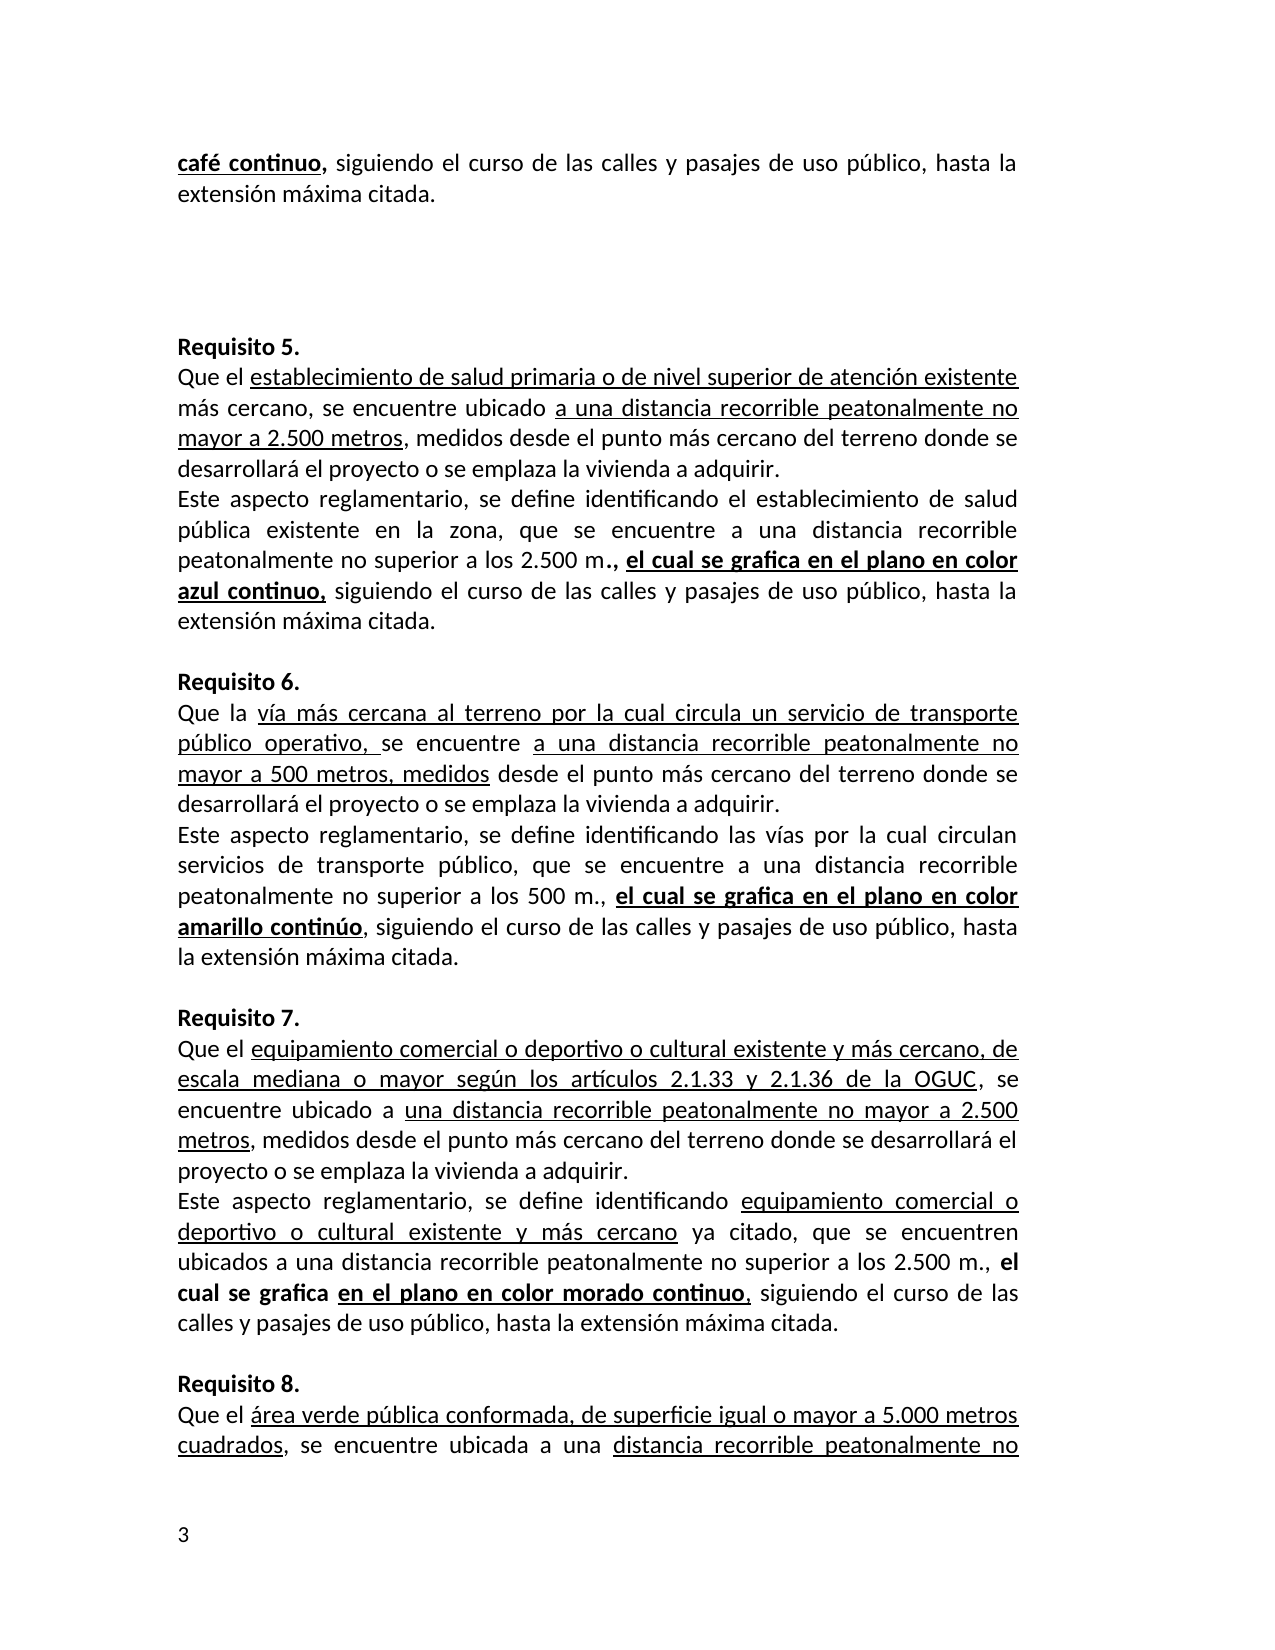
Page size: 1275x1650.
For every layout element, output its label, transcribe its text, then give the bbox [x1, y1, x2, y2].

text Requisito 7. [177, 1002, 1019, 1033]
text Requisito 8. [177, 1368, 1019, 1399]
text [177, 1399, 1019, 1460]
text Este aspecto reglamentario, se define identificando las vías por la cual circulan servicios de transporte público, que se encuentre a una distancia recorrible peatonalmente no superior a los 500 m., el cual se grafica en el plano en color amarillo continúo, siguiendo el curso de las calles y pasajes de uso público, hasta la extensión máxima citada. [177, 819, 1019, 972]
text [177, 148, 1019, 209]
text Este aspecto reglamentario, se define identificando el establecimiento de salud pública existente en la zona, que se encuentre a una distancia recorrible peatonalmente no superior a los 2.500 m., el cual se grafica en el plano en color azul continuo, siguiendo el curso de las calles y pasajes de uso público, hasta la extensión máxima citada. [177, 483, 1019, 636]
text Requisito 6. [177, 666, 1019, 697]
text Que el equipamiento comercial o deportivo o cultural existente y más cercano, de escala mediana o mayor según los artículos 2.1.33 y 2.1.36 de la OGUC, se encuentre ubicado a una distancia recorrible peatonalmente no mayor a 2.500 metros, medidos desde el punto más cercano del terreno donde se desarrollará el proyecto o se emplaza la vivienda a adquirir. [177, 1033, 1019, 1185]
text Que el establecimiento de salud primaria o de nivel superior de atención existente más cercano, se encuentre ubicado a una distancia recorrible peatonalmente no mayor a 2.500 metros, medidos desde el punto más cercano del terreno donde se desarrollará el proyecto o se emplaza la vivienda a adquirir. [177, 361, 1019, 483]
text Requisito 5. [177, 331, 1019, 361]
text Que la vía más cercana al terreno por la cual circula un servicio de transporte público operativo, se encuentre a una distancia recorrible peatonalmente no mayor a 500 metros, medidos desde el punto más cercano del terreno donde se desarrollará el proyecto o se emplaza la vivienda a adquirir. [177, 697, 1019, 819]
text Este aspecto reglamentario, se define identificando equipamiento comercial o deportivo o cultural existente y más cercano ya citado, que se encuentren ubicados a una distancia recorrible peatonalmente no superior a los 2.500 m., el cual se grafica en el plano en color morado continuo, siguiendo el curso de las calles y pasajes de uso público, hasta la extensión máxima citada. [177, 1185, 1019, 1338]
